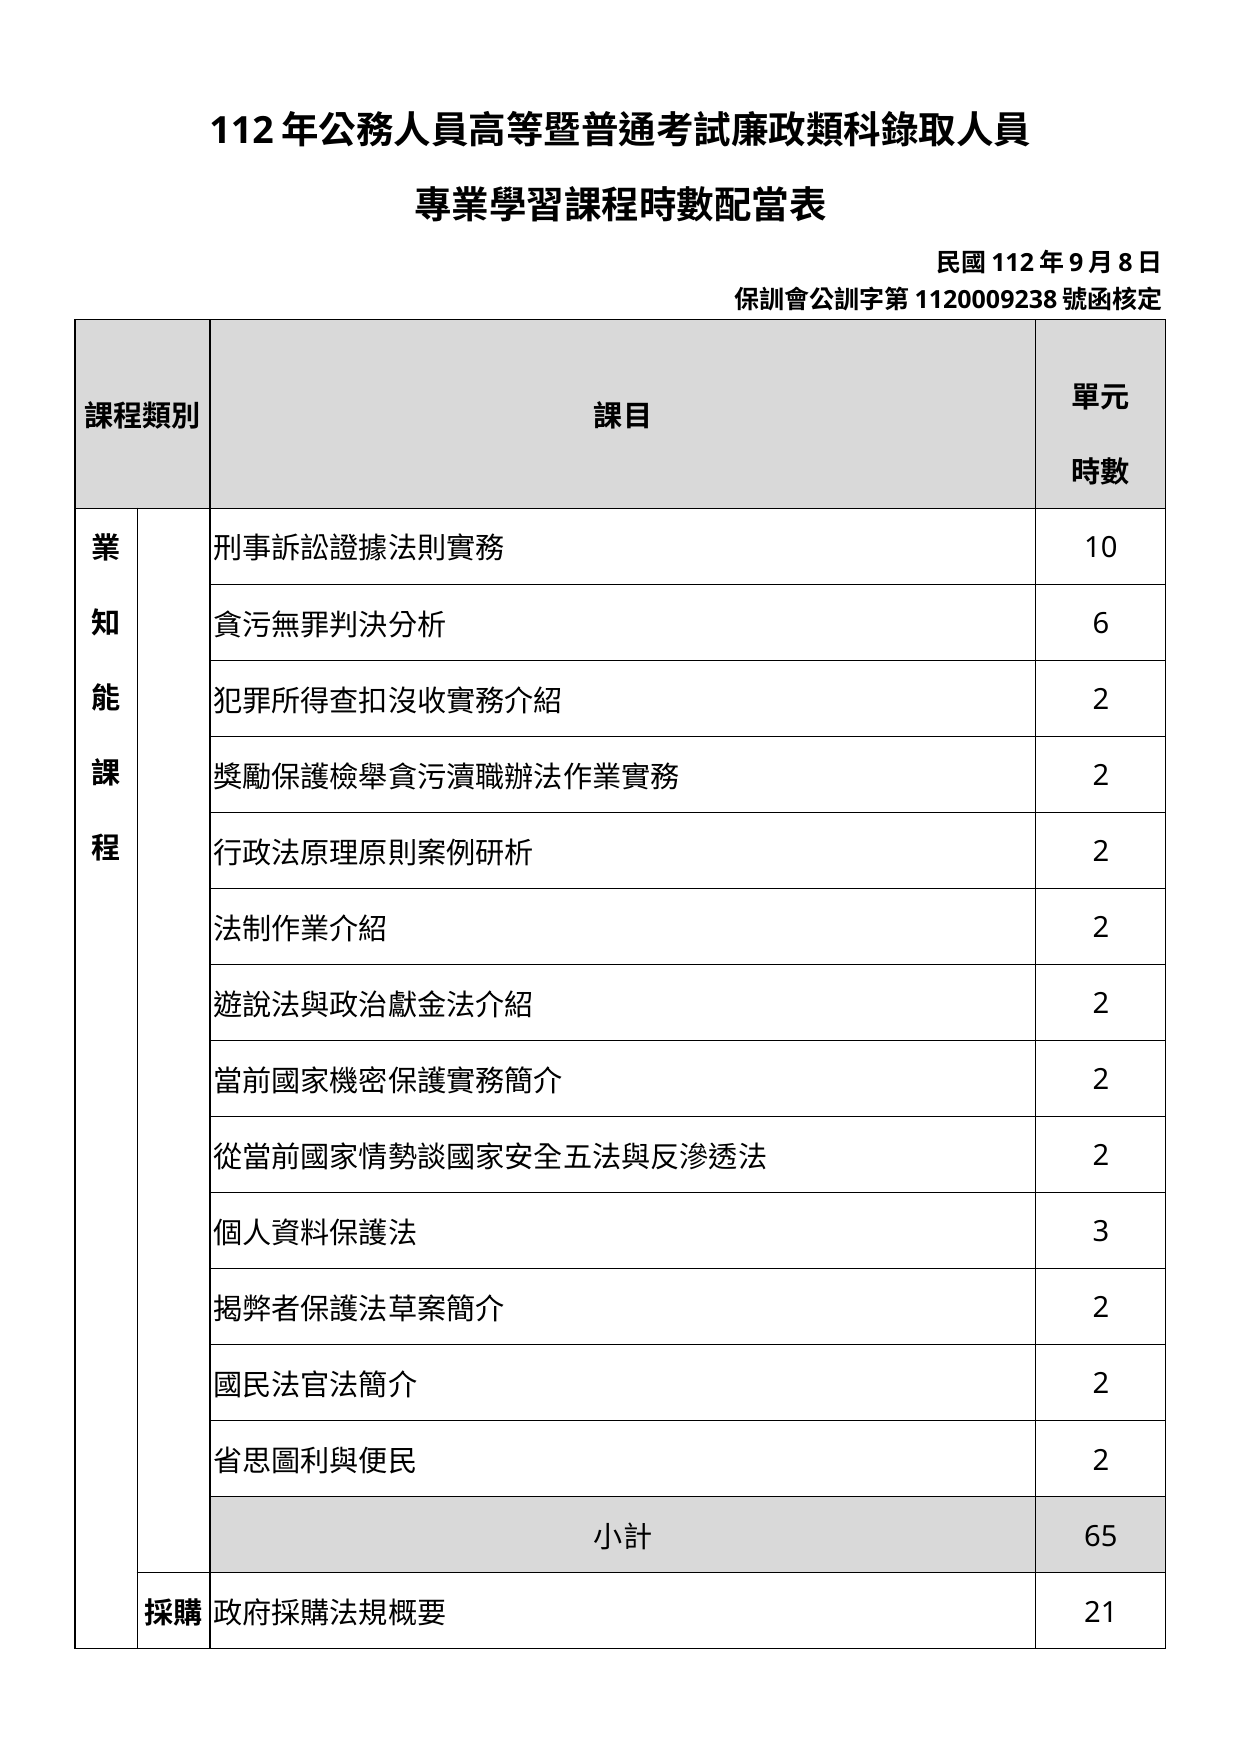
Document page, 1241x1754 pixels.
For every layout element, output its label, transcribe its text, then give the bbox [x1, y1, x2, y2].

table_cell 揭弊者保護法草案簡介 [211, 1269, 1035, 1344]
table_cell 從當前國家情勢談國家安全五法與反滲透法 [211, 1117, 1035, 1192]
table_cell 貪污無罪判決分析 [211, 585, 1035, 660]
table_cell 犯罪所得查扣沒收實務介紹 [211, 661, 1035, 736]
table_cell 2 [1036, 737, 1165, 812]
table_cell 3 [1036, 1193, 1165, 1268]
table_cell 2 [1036, 661, 1165, 736]
table_cell 65 [1036, 1497, 1165, 1572]
table_cell 遊說法與政治獻金法介紹 [211, 965, 1035, 1040]
table_cell 2 [1036, 889, 1165, 964]
table_cell 2 [1036, 813, 1165, 888]
table_cell 政府採購法規概要 [211, 1573, 1035, 1648]
table_cell 省思圖利與便民 [211, 1421, 1035, 1496]
table_cell 2 [1036, 1041, 1165, 1116]
table_cell 21 [1036, 1573, 1165, 1648]
table_cell 課目 [211, 320, 1035, 508]
table_cell 刑事訴訟證據法則實務 [211, 509, 1035, 584]
table_cell 民國112年9月8日 保訓會公訓字第1120009238號函核定 [75, 240, 1165, 319]
table_cell 6 [1036, 585, 1165, 660]
table_cell 2 [1036, 1421, 1165, 1496]
table_cell 採購專題（採購專業人員基礎課程） [138, 1573, 209, 1648]
table_cell 單元 時數 [1036, 320, 1165, 508]
table_cell 2 [1036, 965, 1165, 1040]
table_cell 國民法官法簡介 [211, 1345, 1035, 1420]
table_cell 2 [1036, 1117, 1165, 1192]
table_cell 10 [1036, 509, 1165, 584]
table_cell 2 [1036, 1269, 1165, 1344]
table_cell 法制作業介紹 [211, 889, 1035, 964]
table_cell 獎勵保護檢舉貪污瀆職辦法作業實務 [211, 737, 1035, 812]
table_cell 2 [1036, 1345, 1165, 1420]
table_cell 小計 [211, 1497, 1035, 1572]
table_cell 行政法原理原則案例研析 [211, 813, 1035, 888]
table_header 112年公務人員高等暨普通考試廉政類科錄取人員 專業學習課程時數配當表 [75, 90, 1165, 239]
table_cell 個人資料保護法 [211, 1193, 1035, 1268]
table_cell 當前國家機密保護實務簡介 [211, 1041, 1035, 1116]
table_cell 課程類別 [76, 320, 209, 508]
